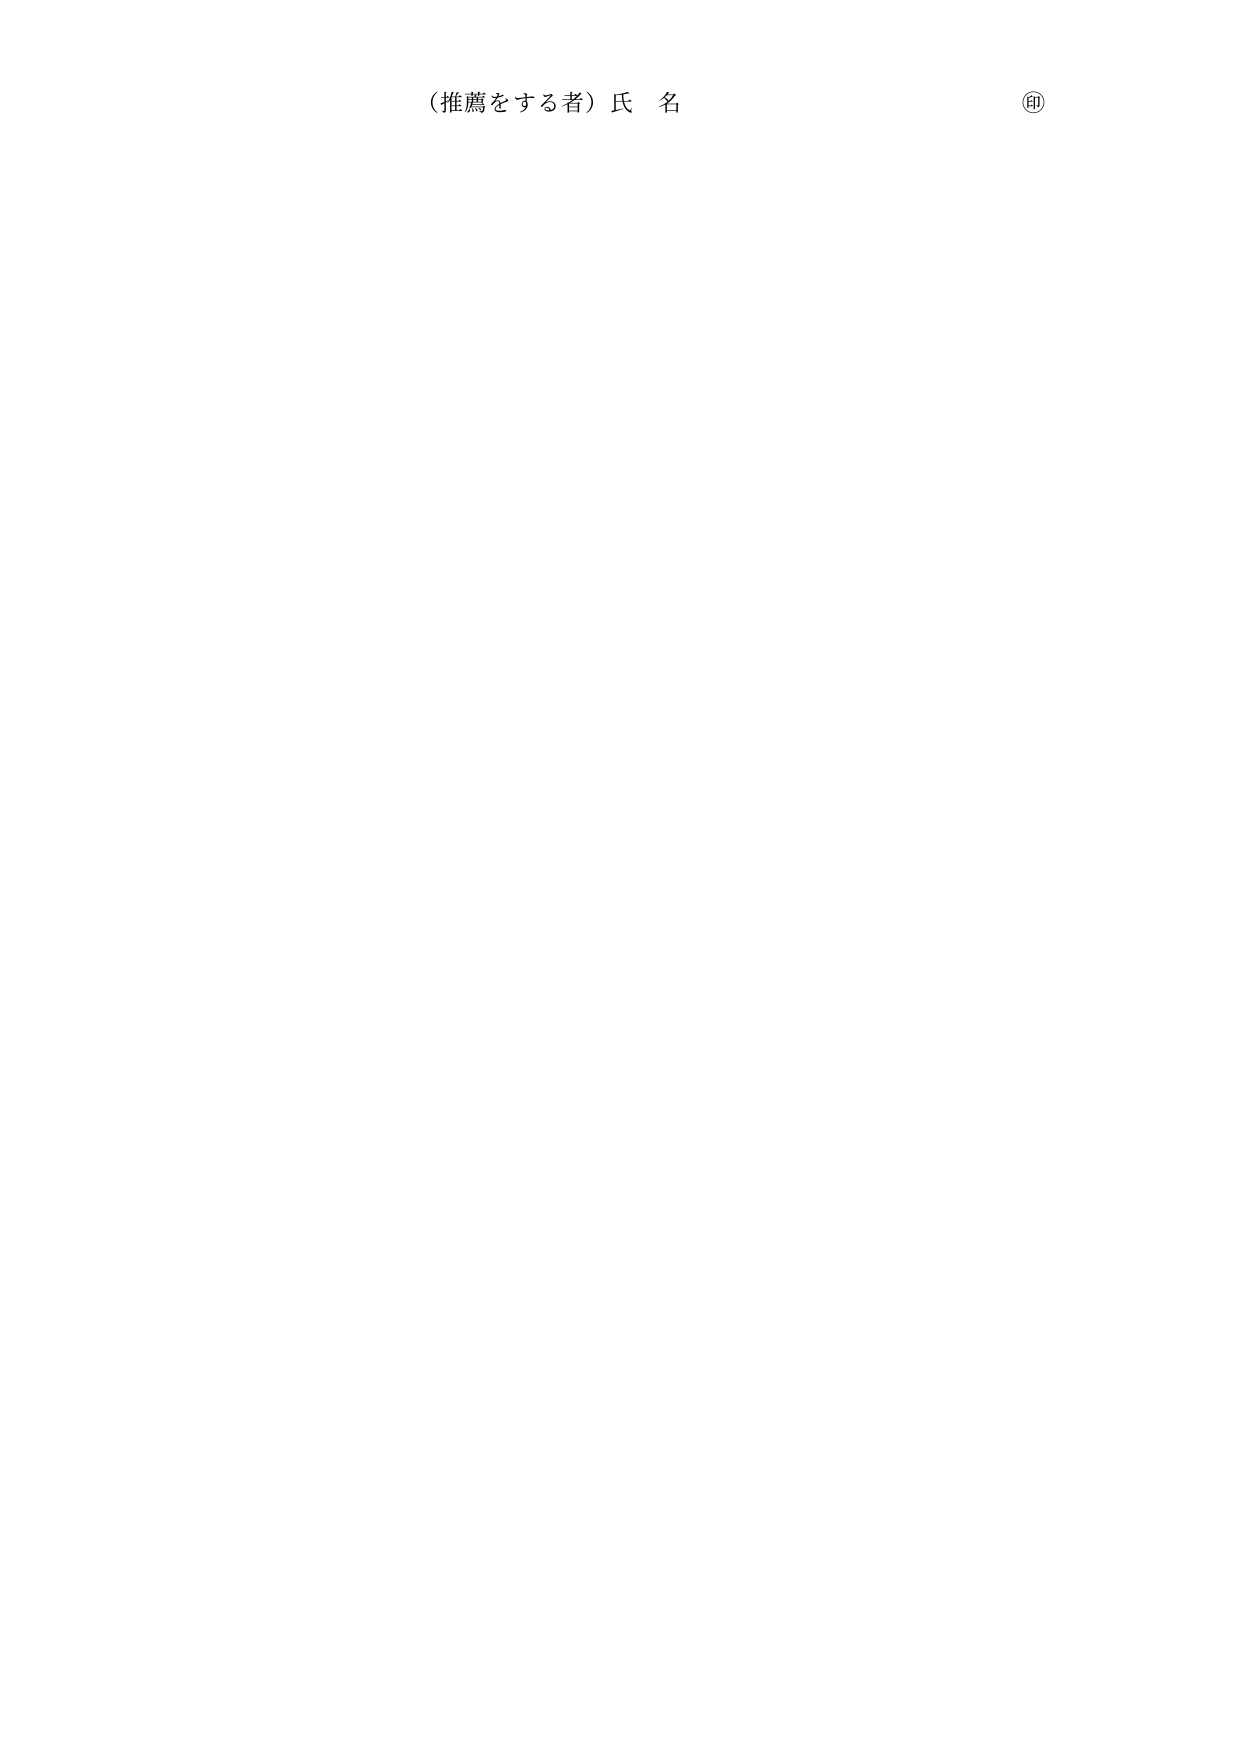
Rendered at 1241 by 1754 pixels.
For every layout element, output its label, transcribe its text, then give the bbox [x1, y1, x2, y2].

text （推薦をする者）氏 名 ㊞ [149, 76, 1047, 126]
